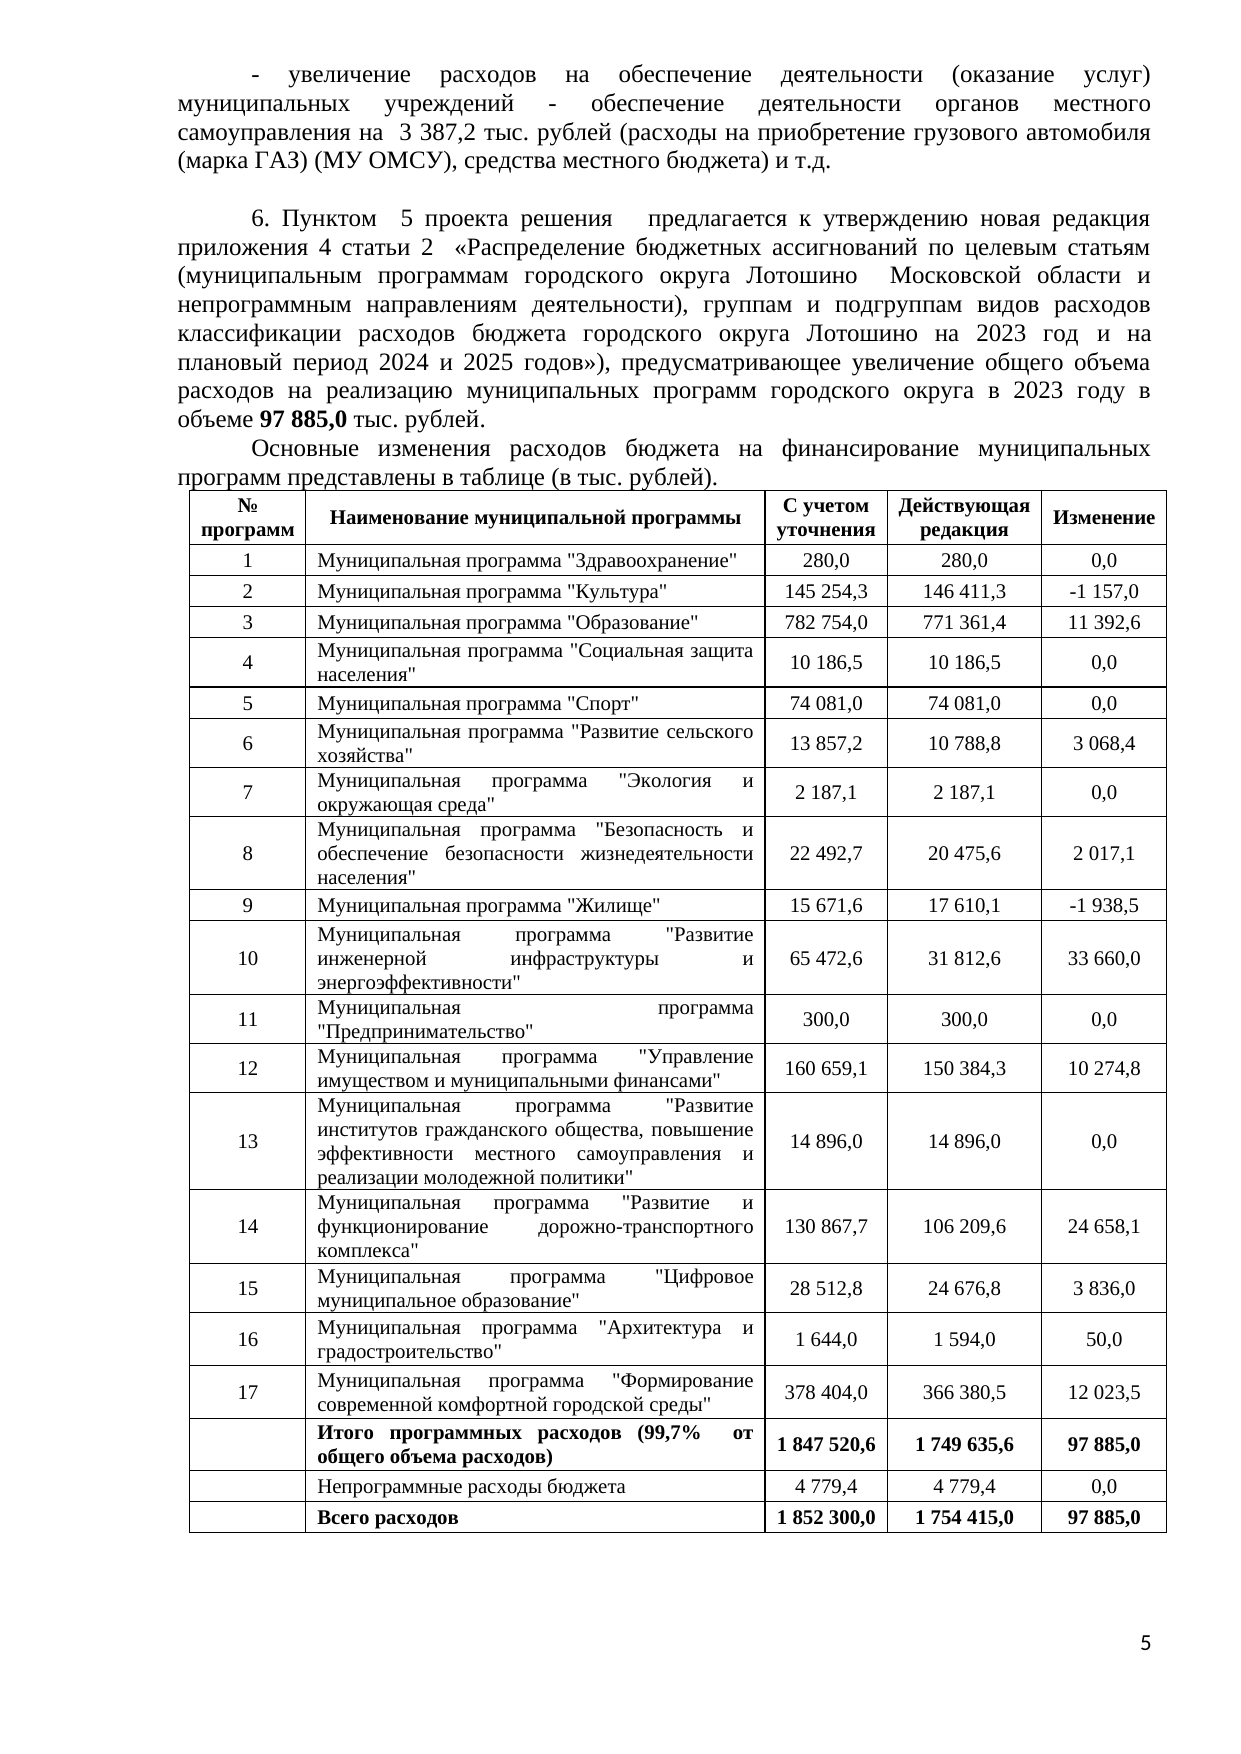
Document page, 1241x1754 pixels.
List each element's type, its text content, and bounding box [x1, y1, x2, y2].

table_cell 0,0 [1042, 545, 1166, 575]
table_cell Муниципальная программа "Развитие институтов гражданского общества, повышение эффективности местного самоуправления и реализации молодежной политики" [306, 1093, 764, 1189]
table_cell 14 896,0 [766, 1093, 887, 1189]
table_cell Муниципальная программа "Цифровое муниципальное образование" [306, 1264, 764, 1312]
table_cell 20 475,6 [888, 817, 1041, 889]
table_cell 8 [190, 817, 305, 889]
table_cell 7 [190, 768, 305, 816]
table_cell 771 361,4 [888, 607, 1041, 637]
table_cell 14 896,0 [888, 1093, 1041, 1189]
table_cell 11 392,6 [1042, 607, 1166, 637]
table_cell 10 186,5 [766, 638, 887, 686]
table_cell 4 779,4 [766, 1471, 887, 1501]
table_header Изменение [1042, 491, 1166, 543]
table_cell [190, 1471, 305, 1501]
table_cell -1 938,5 [1042, 890, 1166, 920]
table_cell 0,0 [1042, 1093, 1166, 1189]
table_cell 280,0 [888, 545, 1041, 575]
table_cell 1 [190, 545, 305, 575]
table_cell 3 068,4 [1042, 719, 1166, 767]
table_cell 4 779,4 [888, 1471, 1041, 1501]
table_cell 1 847 520,6 [766, 1419, 887, 1469]
table_cell 145 254,3 [766, 576, 887, 606]
table_cell Муниципальная программа "Здравоохранение" [306, 545, 764, 575]
table_cell 33 660,0 [1042, 921, 1166, 994]
table_cell 50,0 [1042, 1313, 1166, 1365]
table_cell [190, 1502, 305, 1532]
table_cell Муниципальная программа "Экология и окружающая среда" [306, 768, 764, 816]
table_cell 3 [190, 607, 305, 637]
table_cell 4 [190, 638, 305, 686]
table_cell 9 [190, 890, 305, 920]
table_cell 0,0 [1042, 768, 1166, 816]
table_cell Муниципальная программа "Предпринимательство" [306, 995, 764, 1043]
table_cell 17 [190, 1366, 305, 1418]
table_cell 782 754,0 [766, 607, 887, 637]
table_cell 160 659,1 [766, 1044, 887, 1092]
table_cell 1 852 300,0 [766, 1502, 887, 1532]
table_cell Муниципальная программа "Архитектура и градостроительство" [306, 1313, 764, 1365]
table_cell Муниципальная программа "Развитие инженерной инфраструктуры и энергоэффективности" [306, 921, 764, 994]
table_cell 16 [190, 1313, 305, 1365]
table_cell 0,0 [1042, 688, 1166, 718]
table_cell Муниципальная программа "Образование" [306, 607, 764, 637]
table_cell 65 472,6 [766, 921, 887, 994]
table_cell 1 754 415,0 [888, 1502, 1041, 1532]
table_cell Всего расходов [306, 1502, 764, 1532]
table_cell 10 274,8 [1042, 1044, 1166, 1092]
table_cell 14 [190, 1190, 305, 1262]
table_cell Непрограммные расходы бюджета [306, 1471, 764, 1501]
table_cell 0,0 [1042, 638, 1166, 686]
text Основные изменения расходов бюджета на финансирование муниципальных программ представлены в таблице (в тыс. рублей). [177, 433, 1152, 490]
table_cell 97 885,0 [1042, 1419, 1166, 1469]
table_cell 2 [190, 576, 305, 606]
table_cell 15 [190, 1264, 305, 1312]
text 6. Пунктом 5 проекта решения предлагается к утверждению новая редакция приложения 4 статьи 2 «Распределение бюджетных ассигнований по целевым статьям (муниципальным программам городского округа Лотошино Московской области и непрограммным направлениям деятельности), группам и подгруппам видов расходов классификации расходов бюджета городского округа Лотошино на 2023 год и на плановый период 2024 и 2025 годов»), предусматривающее увеличение общего объема расходов на реализацию муниципальных программ городского округа в 2023 году в объеме 97 885,0 тыс. рублей. [177, 203, 1152, 433]
table_header Действующая редакция [888, 491, 1041, 543]
table_cell Муниципальная программа "Спорт" [306, 688, 764, 718]
table_cell 280,0 [766, 545, 887, 575]
table_cell 11 [190, 995, 305, 1043]
table_cell 28 512,8 [766, 1264, 887, 1312]
table_header Наименование муниципальной программы [306, 491, 764, 543]
table_cell 106 209,6 [888, 1190, 1041, 1262]
table_cell 378 404,0 [766, 1366, 887, 1418]
table_cell Итого программных расходов (99,7% от общего объема расходов) [306, 1419, 764, 1469]
table_cell 22 492,7 [766, 817, 887, 889]
table_cell 366 380,5 [888, 1366, 1041, 1418]
table_cell 130 867,7 [766, 1190, 887, 1262]
table_cell Муниципальная программа "Культура" [306, 576, 764, 606]
table_cell 5 [190, 688, 305, 718]
table_cell 300,0 [766, 995, 887, 1043]
text - увеличение расходов на обеспечение деятельности (оказание услуг) муниципальных учреждений - обеспечение деятельности органов местного самоуправления на 3 387,2 тыс. рублей (расходы на приобретение грузового автомобиля (марка ГАЗ) (МУ ОМСУ), средства местного бюджета) и т.д. [177, 59, 1152, 174]
table_cell 13 857,2 [766, 719, 887, 767]
table_cell 300,0 [888, 995, 1041, 1043]
table_cell Муниципальная программа "Социальная защита населения" [306, 638, 764, 686]
table_cell 1 594,0 [888, 1313, 1041, 1365]
table_cell 0,0 [1042, 995, 1166, 1043]
table_cell 12 023,5 [1042, 1366, 1166, 1418]
table_cell Муниципальная программа "Управление имуществом и муниципальными финансами" [306, 1044, 764, 1092]
table_cell 24 658,1 [1042, 1190, 1166, 1262]
table_cell 1 749 635,6 [888, 1419, 1041, 1469]
table_cell 15 671,6 [766, 890, 887, 920]
table_cell 17 610,1 [888, 890, 1041, 920]
table_cell 2 187,1 [766, 768, 887, 816]
table_cell 0,0 [1042, 1471, 1166, 1501]
table_cell 2 017,1 [1042, 817, 1166, 889]
table_cell 150 384,3 [888, 1044, 1041, 1092]
table_header № программ [190, 491, 305, 543]
table_cell 6 [190, 719, 305, 767]
table_cell Муниципальная программа "Жилище" [306, 890, 764, 920]
table_cell [190, 1419, 305, 1469]
table_cell 1 644,0 [766, 1313, 887, 1365]
table_cell -1 157,0 [1042, 576, 1166, 606]
table_cell 74 081,0 [888, 688, 1041, 718]
table_cell 13 [190, 1093, 305, 1189]
table_cell 74 081,0 [766, 688, 887, 718]
table_cell 10 186,5 [888, 638, 1041, 686]
table_cell 2 187,1 [888, 768, 1041, 816]
table_cell Муниципальная программа "Развитие сельского хозяйства" [306, 719, 764, 767]
table_cell 12 [190, 1044, 305, 1092]
table_cell Муниципальная программа "Формирование современной комфортной городской среды" [306, 1366, 764, 1418]
table_cell 31 812,6 [888, 921, 1041, 994]
table_cell 10 788,8 [888, 719, 1041, 767]
table_header С учетом уточнения [766, 491, 887, 543]
table_cell Муниципальная программа "Развитие и функционирование дорожно-транспортного комплекса" [306, 1190, 764, 1262]
table_cell 97 885,0 [1042, 1502, 1166, 1532]
table_cell 10 [190, 921, 305, 994]
table_cell Муниципальная программа "Безопасность и обеспечение безопасности жизнедеятельности населения" [306, 817, 764, 889]
table_cell 146 411,3 [888, 576, 1041, 606]
table_cell 24 676,8 [888, 1264, 1041, 1312]
table_cell 3 836,0 [1042, 1264, 1166, 1312]
